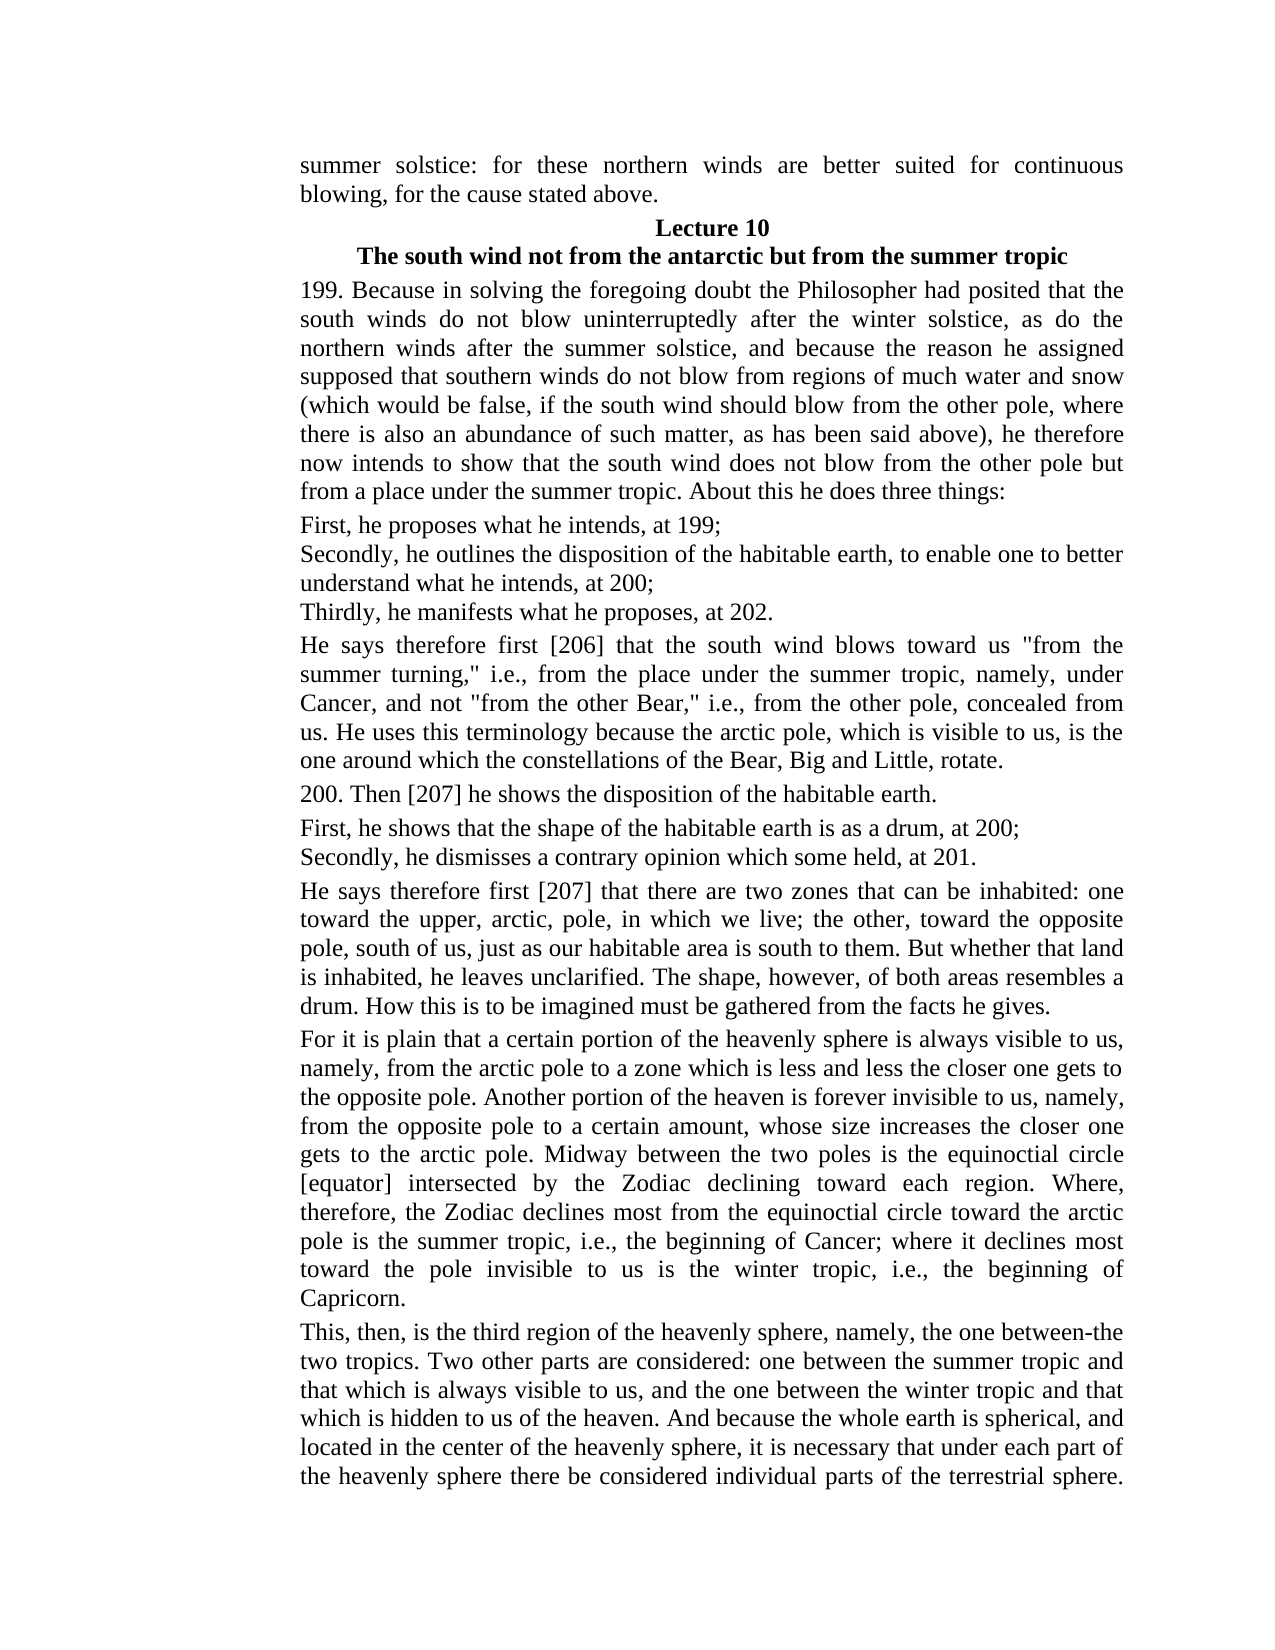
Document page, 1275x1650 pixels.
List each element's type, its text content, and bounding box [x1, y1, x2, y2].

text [300, 1317, 1125, 1490]
text Secondly, he dismisses a contrary opinion which some held, at 201. [300, 842, 1125, 871]
text Secondly, he outlines the disposition of the habitable earth, to enable one to better understand what he intends, at 200; [300, 539, 1125, 597]
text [300, 150, 1125, 207]
text He says therefore first [206] that the south wind blows toward us "from the summer turning," i.e., from the place under the summer tropic, namely, under Cancer, and not "from the other Bear," i.e., from the other pole, concealed from us. He uses this terminology because the arctic pole, which is visible to us, is the one around which the constellations of the Bear, Big and Little, rotate. [300, 630, 1125, 774]
text Thirdly, he manifests what he proposes, at 202. [300, 597, 1125, 625]
text 199. Because in solving the foregoing doubt the Philosopher had posited that the south winds do not blow uninterruptedly after the winter solstice, as do the northern winds after the summer solstice, and because the reason he assigned supposed that southern winds do not blow from regions of much water and snow (which would be false, if the south wind should blow from the other pole, where there is also an abundance of such matter, as has been said above), he therefore now intends to show that the south wind does not blow from the other pole but from a place under the summer tropic. About this he does three things: [300, 275, 1125, 505]
text He says therefore first [207] that there are two zones that can be inhabited: one toward the upper, arctic, pole, in which we live; the other, toward the opposite pole, south of us, just as our habitable area is south to them. But whether that land is inhabited, he leaves unclarified. The shape, however, of both areas resembles a drum. How this is to be imagined must be gathered from the facts he gives. [300, 876, 1125, 1019]
text First, he shows that the shape of the habitable earth is as a drum, at 200; [300, 813, 1125, 842]
text 200. Then [207] he shows the disposition of the habitable earth. [300, 779, 1125, 808]
text For it is plain that a certain portion of the heavenly sphere is always visible to us, namely, from the arctic pole to a zone which is less and less the closer one gets to the opposite pole. Another portion of the heaven is forever invisible to us, namely, from the opposite pole to a certain amount, whose size increases the closer one gets to the arctic pole. Midway between the two poles is the equinoctial circle [equator] intersected by the Zodiac declining toward each region. Where, therefore, the Zodiac declines most from the equinoctial circle toward the arctic pole is the summer tropic, i.e., the beginning of Cancer; where it declines most toward the pole invisible to us is the winter tropic, i.e., the beginning of Capricorn. [300, 1024, 1125, 1312]
text Lecture 10 The south wind not from the antarctic but from the summer tropic [300, 213, 1125, 270]
text First, he proposes what he intends, at 199; [300, 510, 1125, 539]
